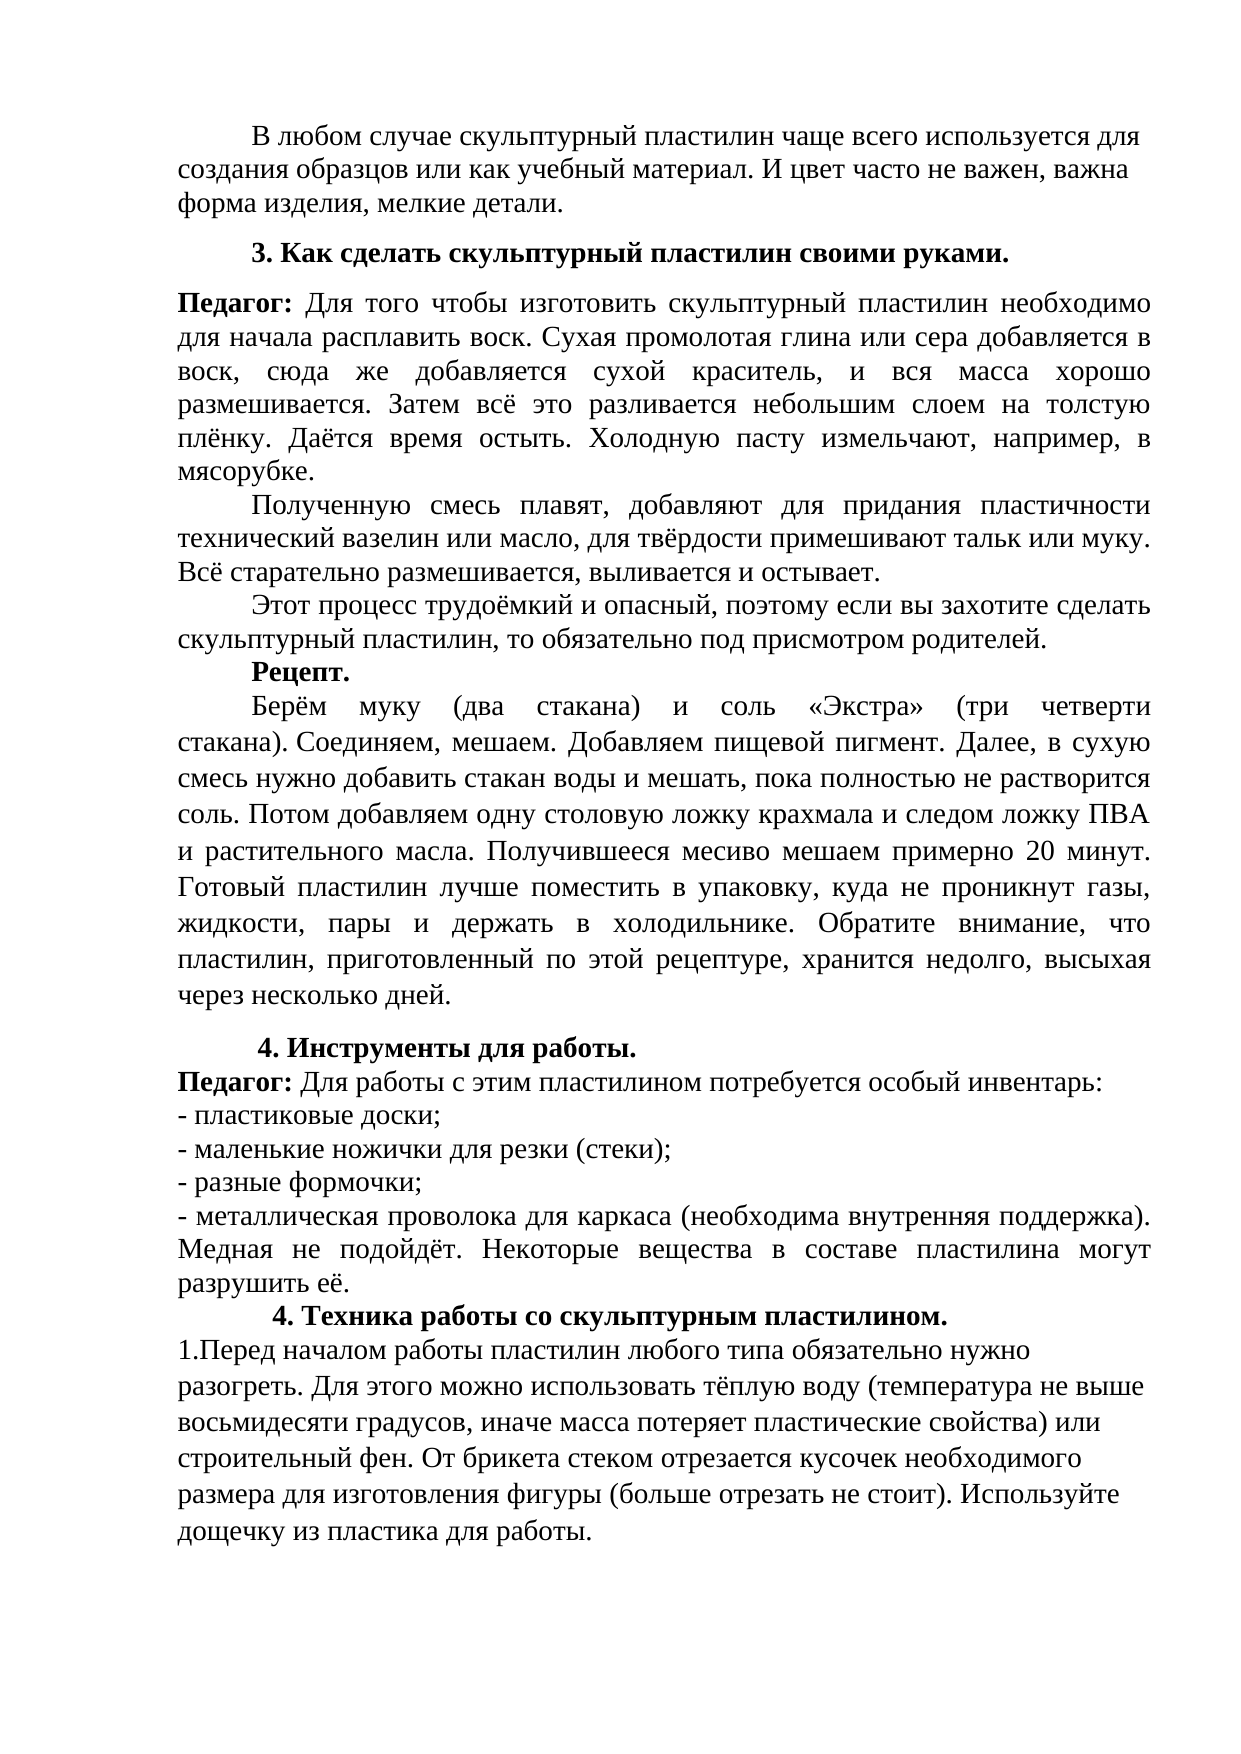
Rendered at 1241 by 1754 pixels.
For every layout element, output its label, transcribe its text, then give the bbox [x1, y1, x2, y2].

text Рецепт. [177, 654, 1152, 688]
text 4. Техника работы со скульптурным пластилином. [177, 1298, 1152, 1332]
text Педагог: Для работы с этим пластилином потребуется особый инвентарь: [177, 1064, 1152, 1097]
text - маленькие ножички для резки (стеки); [177, 1131, 1152, 1164]
text Этот процесс трудоёмкий и опасный, поэтому если вы захотите сделать скульптурный пластилин, то обязательно под присмотром родителей. [177, 587, 1152, 654]
text Педагог: Для того чтобы изготовить скульптурный пластилин необходимо для начала расплавить воск. Сухая промолотая глина или сера добавляется в воск, сюда же добавляется сухой краситель, и вся масса хорошо размешивается. Затем всё это разливается небольшим слоем на толстую плёнку. Даётся время остыть. Холодную пасту измельчают, например, в мясорубке. [177, 286, 1152, 487]
text 3. Как сделать скульптурный пластилин своими руками. [177, 235, 1152, 269]
text В любом случае скульптурный пластилин чаще всего используется для создания образцов или как учебный материал. И цвет часто не важен, важна форма изделия, мелкие детали. [177, 118, 1152, 219]
text Берём муку (два стакана) и соль «Экстра» (три четверти стакана). Соединяем, мешаем. Добавляем пищевой пигмент. Далее, в сухую смесь нужно добавить стакан воды и мешать, пока полностью не растворится соль. Потом добавляем одну столовую ложку крахмала и следом ложку ПВА и растительного масла. Получившееся месиво мешаем примерно 20 минут. Готовый пластилин лучше поместить в упаковку, куда не проникнут газы, жидкости, пары и держать в холодильнике. Обратите внимание, что пластилин, приготовленный по этой рецептуре, хранится недолго, высыхая через несколько дней. [177, 688, 1152, 1011]
text Полученную смесь плавят, добавляют для придания пластичности технический вазелин или масло, для твёрдости примешивают тальк или муку. Всё старательно размешивается, выливается и остывает. [177, 487, 1152, 587]
text - пластиковые доски; [177, 1097, 1152, 1131]
text 4. Инструменты для работы. [177, 1030, 1152, 1064]
text - разные формочки; [177, 1164, 1152, 1198]
text 1.Перед началом работы пластилин любого типа обязательно нужно разогреть. Для этого можно использовать тёплую воду (температура не выше восьмидесяти градусов, иначе масса потеряет пластические свойства) или строительный фен. От брикета стеком отрезается кусочек необходимого размера для изготовления фигуры (больше отрезать не стоит). Используйте дощечку из пластика для работы. [177, 1332, 1152, 1546]
text - металлическая проволока для каркаса (необходима внутренняя поддержка). Медная не подойдёт. Некоторые вещества в составе пластилина могут разрушить её. [177, 1198, 1152, 1298]
